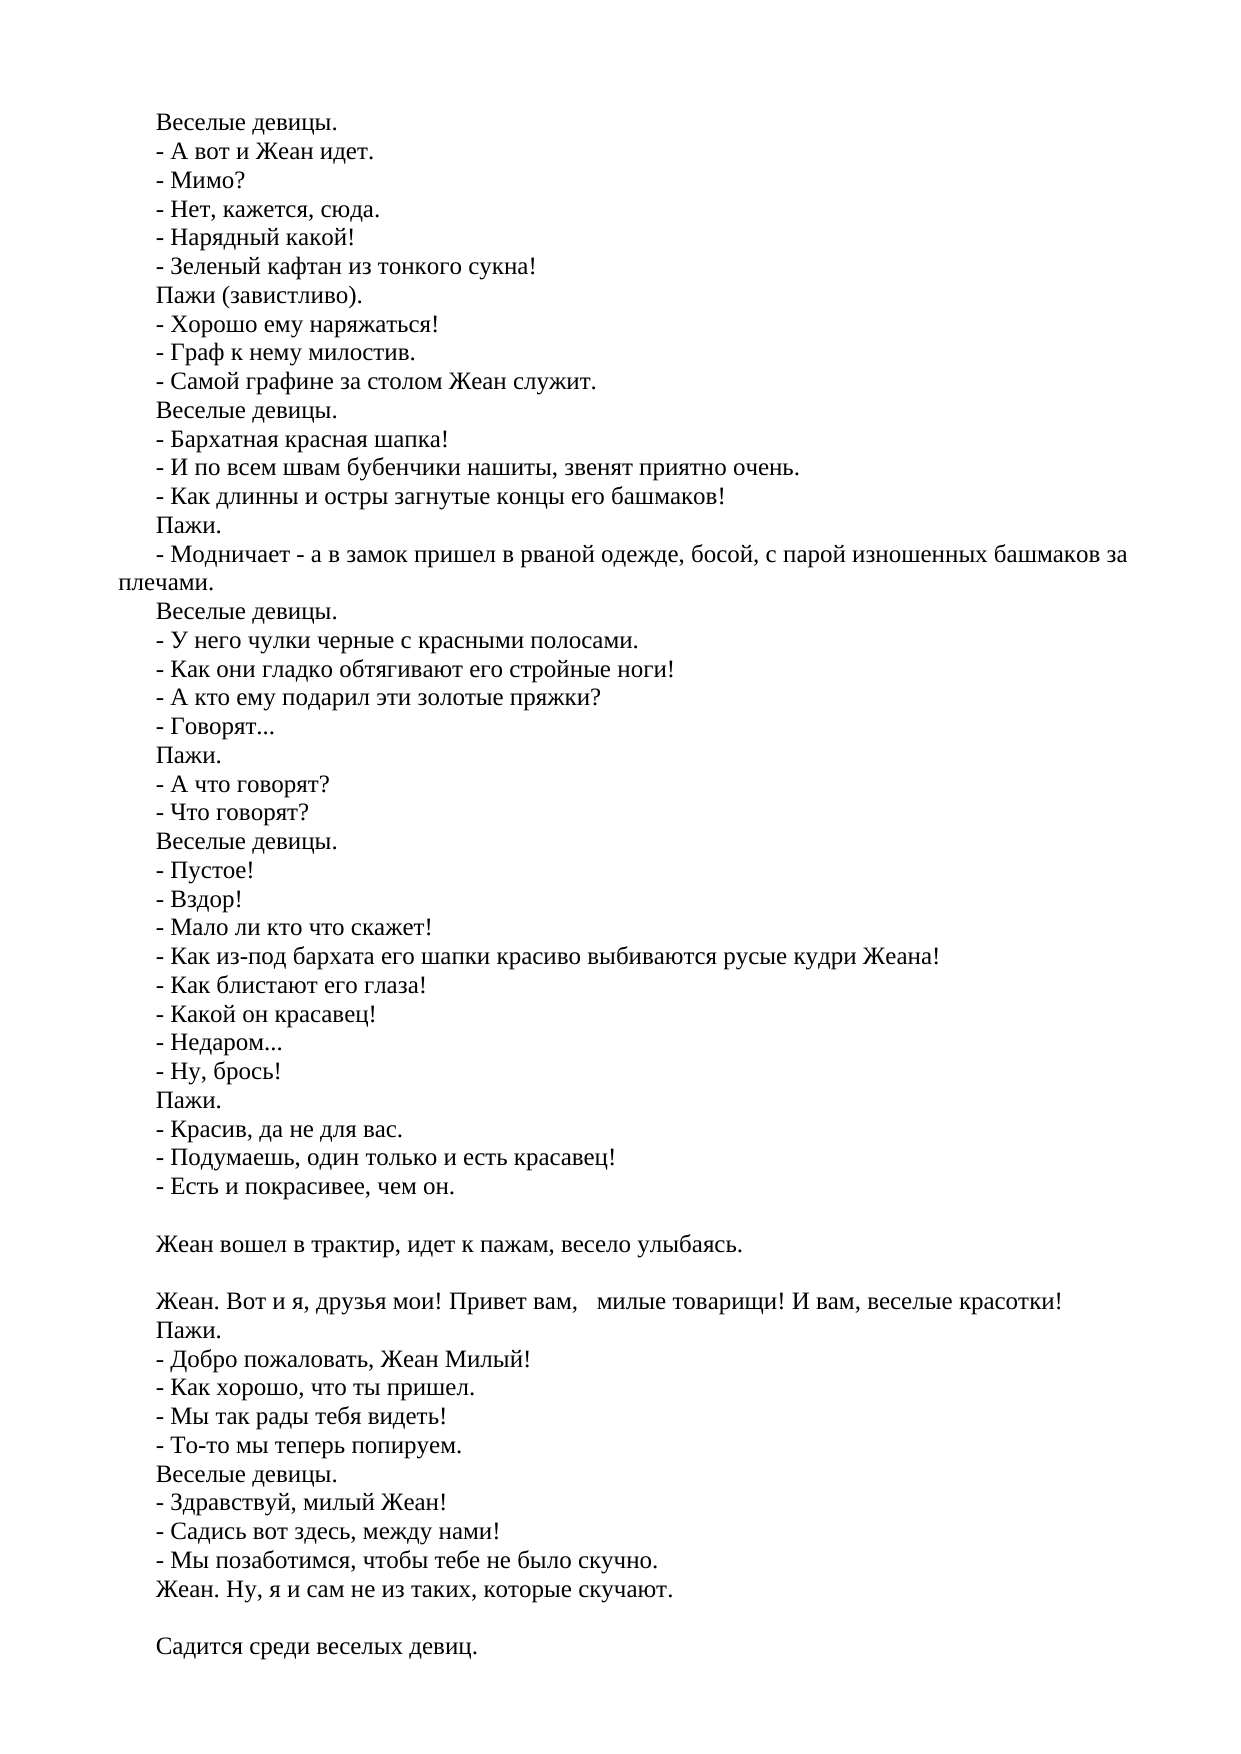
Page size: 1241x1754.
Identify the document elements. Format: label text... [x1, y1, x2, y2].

text Жеан. Ну, я и сам не из таких, которые скучают. [118, 1574, 1162, 1602]
text - Добро пожаловать, Жеан Милый! [118, 1344, 1162, 1372]
text - Вздор! [118, 884, 1162, 912]
text - Какой он красавец! [118, 999, 1162, 1027]
text Веселые девицы. [118, 107, 1162, 136]
text Веселые девицы. [118, 1459, 1162, 1487]
text - Нет, кажется, сюда. [118, 194, 1162, 222]
text - Хорошо ему наряжаться! [118, 309, 1162, 337]
text - А вот и Жеан идет. [118, 136, 1162, 165]
text - Мы так рады тебя видеть! [118, 1401, 1162, 1430]
text - Мимо? [118, 165, 1162, 194]
text Пажи. [118, 1085, 1162, 1114]
text Пажи. [118, 510, 1162, 539]
text - Подумаешь, один только и есть красавец! [118, 1142, 1162, 1171]
text Пажи. [118, 1315, 1162, 1344]
text - Садись вот здесь, между нами! [118, 1516, 1162, 1545]
text - Мы позаботимся, чтобы тебе не было скучно. [118, 1545, 1162, 1574]
text - Модничает - а в замок пришел в рваной одежде, босой, с парой изношенных башмаков за плечами. [118, 539, 1162, 596]
text - Как хорошо, что ты пришел. [118, 1372, 1162, 1401]
text - Зеленый кафтан из тонкого сукна! [118, 251, 1162, 280]
text - Есть и покрасивее, чем он. [118, 1171, 1162, 1200]
text - А кто ему подарил эти золотые пряжки? [118, 682, 1162, 711]
text - И по всем швам бубенчики нашиты, звенят приятно очень. [118, 452, 1162, 481]
text - Что говорят? [118, 797, 1162, 826]
text - Нарядный какой! [118, 222, 1162, 251]
text - Ну, брось! [118, 1056, 1162, 1085]
text - Граф к нему милостив. [118, 337, 1162, 366]
text - Самой графине за столом Жеан служит. [118, 366, 1162, 395]
text - Говорят... [118, 711, 1162, 740]
text - Здравствуй, милый Жеан! [118, 1487, 1162, 1516]
text - Мало ли кто что скажет! [118, 912, 1162, 941]
text - Как блистают его глаза! [118, 970, 1162, 999]
text - Бархатная красная шапка! [118, 424, 1162, 452]
text Пажи. [118, 740, 1162, 769]
text - Как длинны и остры загнутые концы его башмаков! [118, 481, 1162, 510]
text Жеан. Вот и я, друзья мои! Привет вам, милые товарищи! И вам, веселые красотки! [118, 1286, 1162, 1315]
text - Пустое! [118, 855, 1162, 884]
text Веселые девицы. [118, 596, 1162, 625]
text - У него чулки черные с красными полосами. [118, 625, 1162, 654]
text - А что говорят? [118, 769, 1162, 797]
text - Как они гладко обтягивают его стройные ноги! [118, 654, 1162, 682]
text - Красив, да не для вас. [118, 1114, 1162, 1142]
text Садится среди веселых девиц. [118, 1631, 1162, 1660]
text - То-то мы теперь попируем. [118, 1430, 1162, 1459]
text Веселые девицы. [118, 395, 1162, 424]
text - Как из-под бархата его шапки красиво выбиваются русые кудри Жеана! [118, 941, 1162, 970]
text Веселые девицы. [118, 826, 1162, 855]
text Жеан вошел в трактир, идет к пажам, весело улыбаясь. [118, 1229, 1162, 1257]
text - Недаром... [118, 1027, 1162, 1056]
text Пажи (завистливо). [118, 280, 1162, 309]
